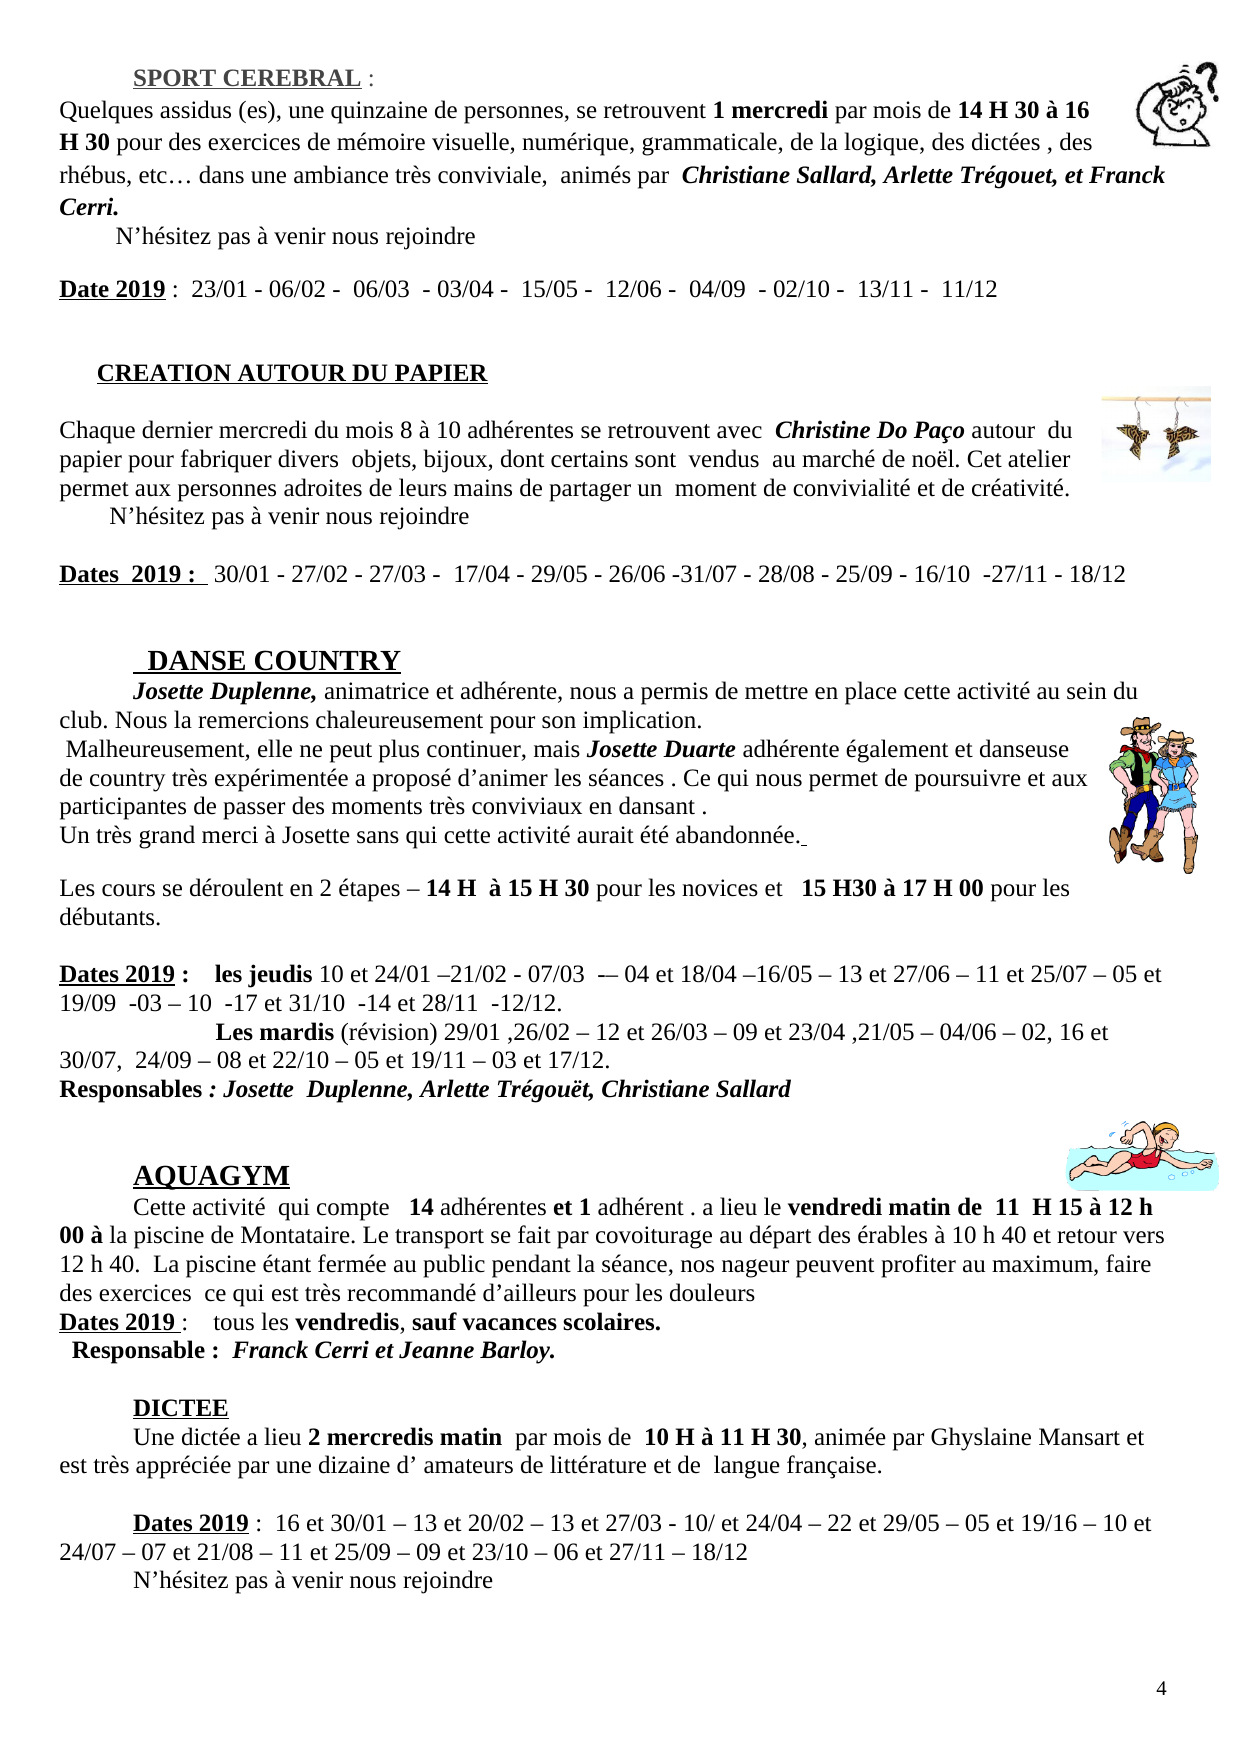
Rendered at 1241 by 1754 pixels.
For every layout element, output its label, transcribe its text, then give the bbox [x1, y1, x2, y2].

text Josette Duplenne, animatrice et adhérente, nous a permis de mettre en place cette activité au sein du club. Nous la remercions chaleureusement pour son implication. [59, 676, 1166, 734]
text Responsable : Franck Cerri et Jeanne Barloy. [59, 1335, 1166, 1364]
text Dates 2019 : tous les vendredis, sauf vacances scolaires. [59, 1307, 1166, 1335]
text Cette activité qui compte 14 adhérentes et 1 adhérent . a lieu le vendredi matin de 11 H 15 à 12 h 00 à la piscine de Montataire. Le transport se fait par covoiturage au départ des érables à 10 h 40 et retour vers 12 h 40. La piscine étant fermée au public pendant la séance, nos nageur peuvent profiter au maximum, faire des exercices ce qui est très recommandé d’ailleurs pour les douleurs [59, 1192, 1166, 1307]
text Malheureusement, elle ne peut plus continuer, mais Josette Duarte adhérente également et danseuse de country très expérimentée a proposé d’animer les séances . Ce qui nous permet de poursuivre et aux participantes de passer des moments très conviviaux en dansant . [59, 734, 1109, 820]
text DANSE COUNTRY [59, 643, 1166, 676]
text AQUAGYM [59, 1158, 1166, 1192]
picture [1109, 717, 1199, 874]
text Dates 2019 : 30/01 - 27/02 - 27/03 - 17/04 - 29/05 - 26/06 -31/07 - 28/08 - 25/09 - 16/10 -27/11 - 18/12 [59, 559, 1166, 588]
text Les cours se déroulent en 2 étapes – 14 H à 15 H 30 pour les novices et 15 H30 à 17 H 00 pour les débutants. [59, 873, 1166, 930]
text Un très grand merci à Josette sans qui cette activité aurait été abandonnée. [59, 820, 1109, 849]
text Responsables : Josette Duplenne, Arlette Trégouët, Christiane Sallard [59, 1074, 1166, 1103]
text N’hésitez pas à venir nous rejoindre [59, 221, 1166, 250]
text DICTEE [59, 1393, 1166, 1422]
text Les mardis (révision) 29/01 ,26/02 – 12 et 26/03 – 09 et 23/04 ,21/05 – 04/06 – 02, 16 et 30/07, 24/09 – 08 et 22/10 – 05 et 19/11 – 03 et 17/12. [59, 1017, 1166, 1074]
text N’hésitez pas à venir nous rejoindre [59, 501, 1166, 530]
text Quelques assidus (es), une quinzaine de personnes, se retrouvent 1 mercredi par mois de 14 H 30 à 16 H 30 pour des exercices de mémoire visuelle, numérique, grammaticale, de la logique, des dictées , des rhébus, etc… dans une ambiance très conviviale, animés par Christiane Sallard, Arlette Trégouet, et Franck Cerri. [59, 91, 1166, 221]
text Chaque dernier mercredi du mois 8 à 10 adhérentes se retrouvent avec Christine Do Paço autour du papier pour fabriquer divers objets, bijoux, dont certains sont vendus au marché de noël. Cet atelier permet aux personnes adroites de leurs mains de partager un moment de convivialité et de créativité. [59, 415, 1166, 501]
picture [1065, 1121, 1219, 1191]
picture [1129, 61, 1219, 149]
picture [1101, 386, 1211, 482]
text Une dictée a lieu 2 mercredis matin par mois de 10 H à 11 H 30, animée par Ghyslaine Mansart et est très appréciée par une dizaine d’ amateurs de littérature et de langue française. [59, 1422, 1166, 1479]
text Date 2019 : 23/01 - 06/02 - 06/03 - 03/04 - 15/05 - 12/06 - 04/09 - 02/10 - 13/11 - 11/12 [59, 274, 1166, 303]
text Dates 2019 : les jeudis 10 et 24/01 –21/02 - 07/03 -– 04 et 18/04 –16/05 – 13 et 27/06 – 11 et 25/07 – 05 et 19/09 -03 – 10 -17 et 31/10 -14 et 28/11 -12/12. [59, 959, 1166, 1017]
text CREATION AUTOUR DU PAPIER [59, 358, 1166, 386]
text SPORT CEREBRAL : [59, 59, 1166, 91]
text N’hésitez pas à venir nous rejoindre [59, 1565, 1166, 1594]
text Dates 2019 : 16 et 30/01 – 13 et 20/02 – 13 et 27/03 - 10/ et 24/04 – 22 et 29/05 – 05 et 19/16 – 10 et 24/07 – 07 et 21/08 – 11 et 25/09 – 09 et 23/10 – 06 et 27/11 – 18/12 [59, 1508, 1166, 1565]
